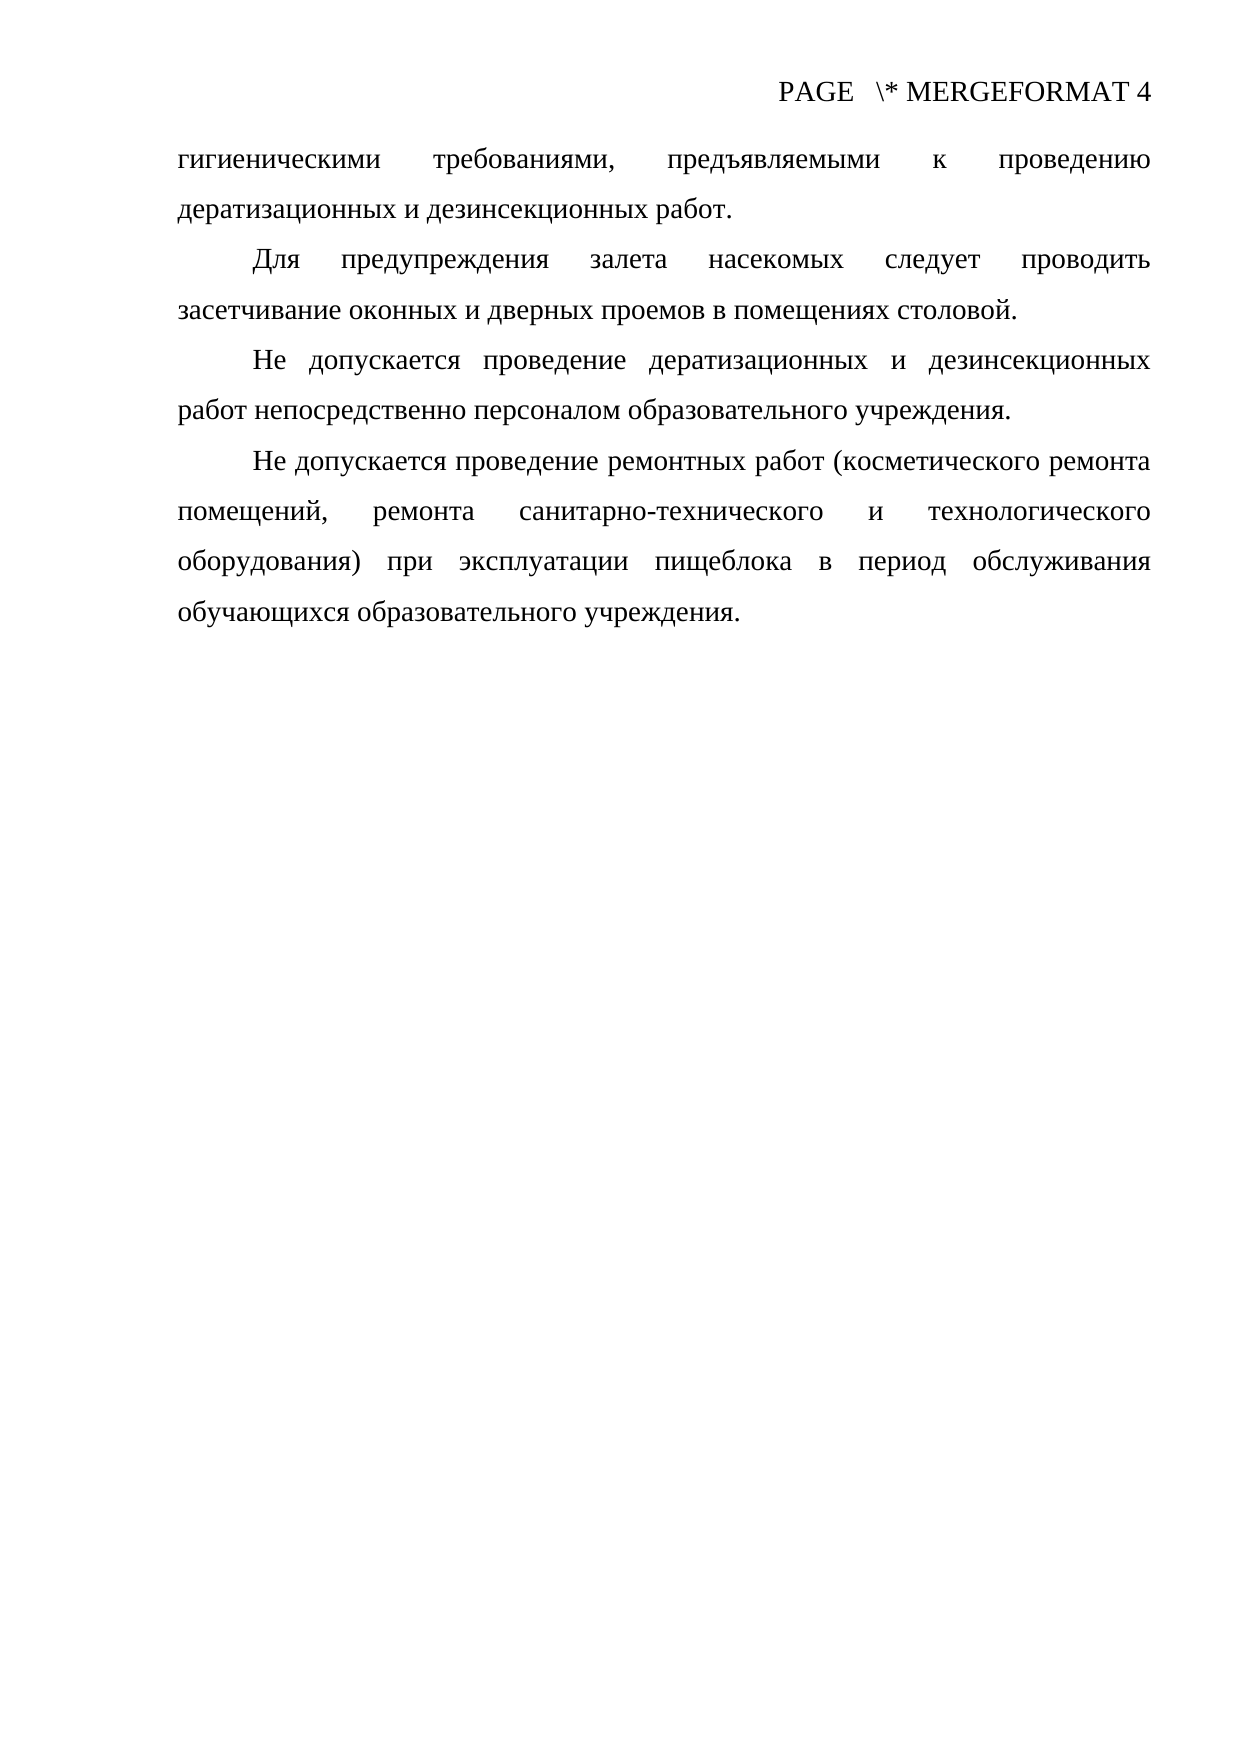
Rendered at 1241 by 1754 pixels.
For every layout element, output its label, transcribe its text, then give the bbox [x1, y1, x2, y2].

text Не допускается проведение ремонтных работ (косметического ремонта помещений, ремонта санитарно-технического и технологического оборудования) при эксплуатации пищеблока в период обслуживания обучающихся образовательного учреждения. [177, 443, 1152, 627]
text Для предупреждения залета насекомых следует проводить засетчивание оконных и дверных проемов в помещениях столовой. [177, 241, 1152, 325]
text Не допускается проведение дератизационных и дезинсекционныx работ непосредственно персоналом образовательного учреждения. [177, 342, 1152, 426]
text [177, 141, 1152, 225]
